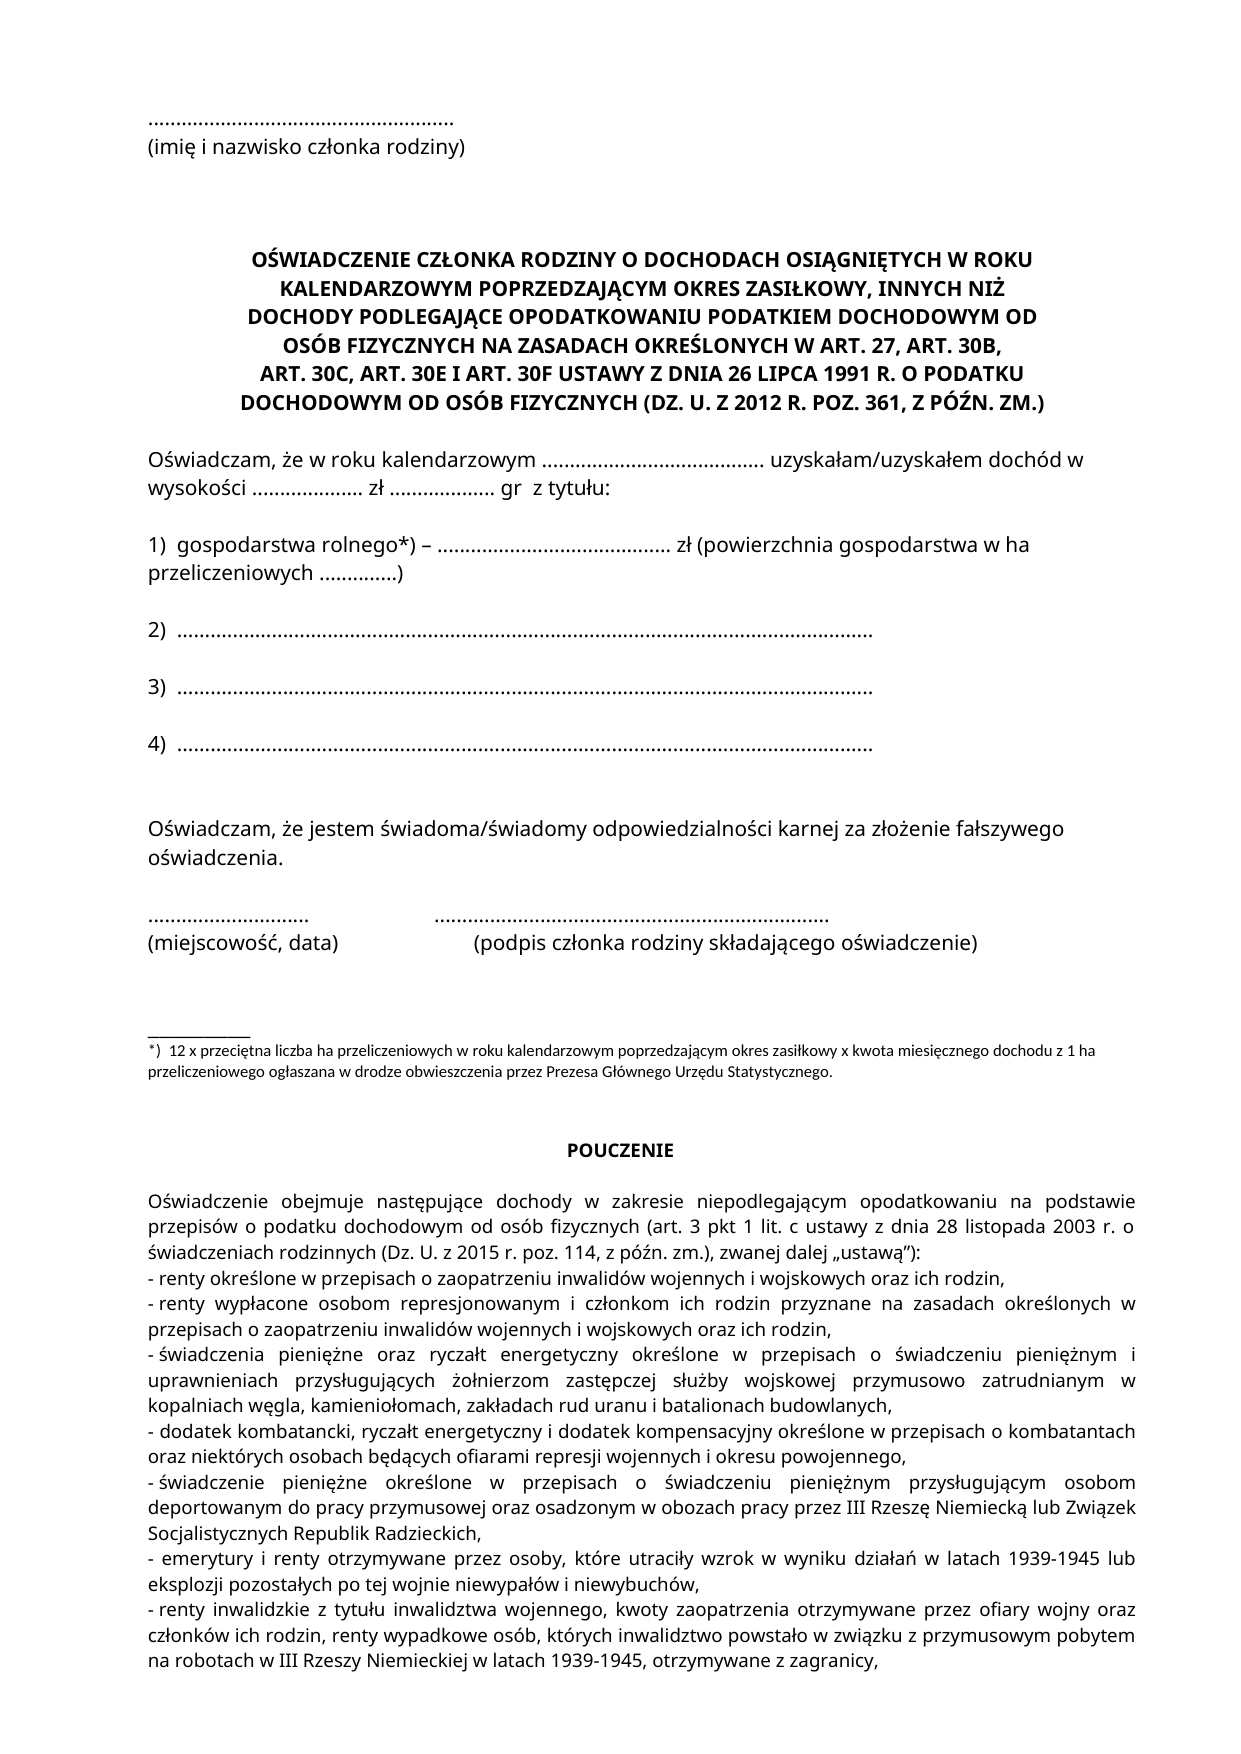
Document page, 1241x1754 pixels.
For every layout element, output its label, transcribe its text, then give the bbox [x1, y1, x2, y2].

text ....................................................... [148, 103, 1137, 132]
text KALENDARZOWYM POPRZEDZAJĄCYM OKRES ZASIŁKOWY, INNYCH NIŻ [148, 274, 1137, 302]
text Oświadczenie obejmuje następujące dochody w zakresie niepodlegającym opodatkowaniu na podstawie przepisów o podatku dochodowym od osób fizycznych (art. 3 pkt 1 lit. c ustawy z dnia 28 listopada 2003 r. o świadczeniach rodzinnych (Dz. U. z 2015 r. poz. 114, z późn. zm.), zwanej dalej „ustawą”): [148, 1188, 1137, 1265]
text Oświadczam, że jestem świadoma/świadomy odpowiedzialności karnej za złożenie fałszywego oświadczenia. [148, 814, 1137, 871]
text DOCHODOWYM OD OSÓB FIZYCZNYCH (DZ. U. Z 2012 R. POZ. 361, Z PÓŹN. ZM.) [148, 388, 1137, 416]
text OSÓB FIZYCZNYCH NA ZASADACH OKREŚLONYCH W ART. 27, ART. 30B, [148, 331, 1137, 359]
text - renty inwalidzkie z tytułu inwalidztwa wojennego, kwoty zaopatrzenia otrzymywane przez ofiary wojny oraz członków ich rodzin, renty wypadkowe osób, których inwalidztwo powstało w związku z przymusowym pobytem na robotach w III Rzeszy Niemieckiej w latach 1939-1945, otrzymywane z zagranicy, [148, 1597, 1137, 1673]
text *) 12 x przeciętna liczba ha przeliczeniowych w roku kalendarzowym poprzedzającym okres zasiłkowy x kwota miesięcznego dochodu z 1 ha przeliczeniowego ogłaszana w drodze obwieszczenia przez Prezesa Głównego Urzędu Statystycznego. [148, 1041, 1137, 1081]
text 2) ............................................................................................................................. [148, 615, 1137, 644]
text - świadczenia pieniężne oraz ryczałt energetyczny określone w przepisach o świadczeniu pieniężnym i uprawnieniach przysługujących żołnierzom zastępczej służby wojskowej przymusowo zatrudnianym w kopalniach węgla, kamieniołomach, zakładach rud uranu i batalionach budowlanych, [148, 1341, 1137, 1418]
text - renty określone w przepisach o zaopatrzeniu inwalidów wojennych i wojskowych oraz ich rodzin, [148, 1265, 1137, 1290]
text 1) gospodarstwa rolnego*) – .......................................... zł (powierzchnia gospodarstwa w ha przeliczeniowych ..............) [148, 530, 1137, 587]
text - świadczenie pieniężne określone w przepisach o świadczeniu pieniężnym przysługującym osobom deportowanym do pracy przymusowej oraz osadzonym w obozach pracy przez III Rzeszę Niemiecką lub Związek Socjalistycznych Republik Radzieckich, [148, 1469, 1137, 1546]
text 4) ............................................................................................................................. [148, 729, 1137, 757]
text DOCHODY PODLEGAJĄCE OPODATKOWANIU PODATKIEM DOCHODOWYM OD [148, 302, 1137, 331]
text - dodatek kombatancki, ryczałt energetyczny i dodatek kompensacyjny określone w przepisach o kombatantach oraz niektórych osobach będących ofiarami represji wojennych i okresu powojennego, [148, 1418, 1137, 1469]
text (miejscowość, data) (podpis członka rodziny składającego oświadczenie) [148, 928, 1137, 957]
text - emerytury i renty otrzymywane przez osoby, które utraciły wzrok w wyniku działań w latach 1939-1945 lub eksplozji pozostałych po tej wojnie niewypałów i niewybuchów, [148, 1546, 1137, 1597]
text Oświadczam, że w roku kalendarzowym ........................................ uzyskałam/uzyskałem dochód w wysokości .................... zł ................... gr z tytułu: [148, 445, 1137, 502]
text OŚWIADCZENIE CZŁONKA RODZINY O DOCHODACH OSIĄGNIĘTYCH W ROKU [148, 246, 1137, 274]
text POUCZENIE [103, 1137, 1137, 1163]
text ART. 30C, ART. 30E I ART. 30F USTAWY Z DNIA 26 LIPCA 1991 R. O PODATKU [148, 359, 1137, 388]
text _________ [148, 1013, 1137, 1041]
text ............................. ....................................................................... [148, 900, 1137, 928]
text 3) ............................................................................................................................. [148, 672, 1137, 701]
text - renty wypłacone osobom represjonowanym i członkom ich rodzin przyznane na zasadach określonych w przepisach o zaopatrzeniu inwalidów wojennych i wojskowych oraz ich rodzin, [148, 1290, 1137, 1341]
text (imię i nazwisko członka rodziny) [148, 132, 1137, 160]
